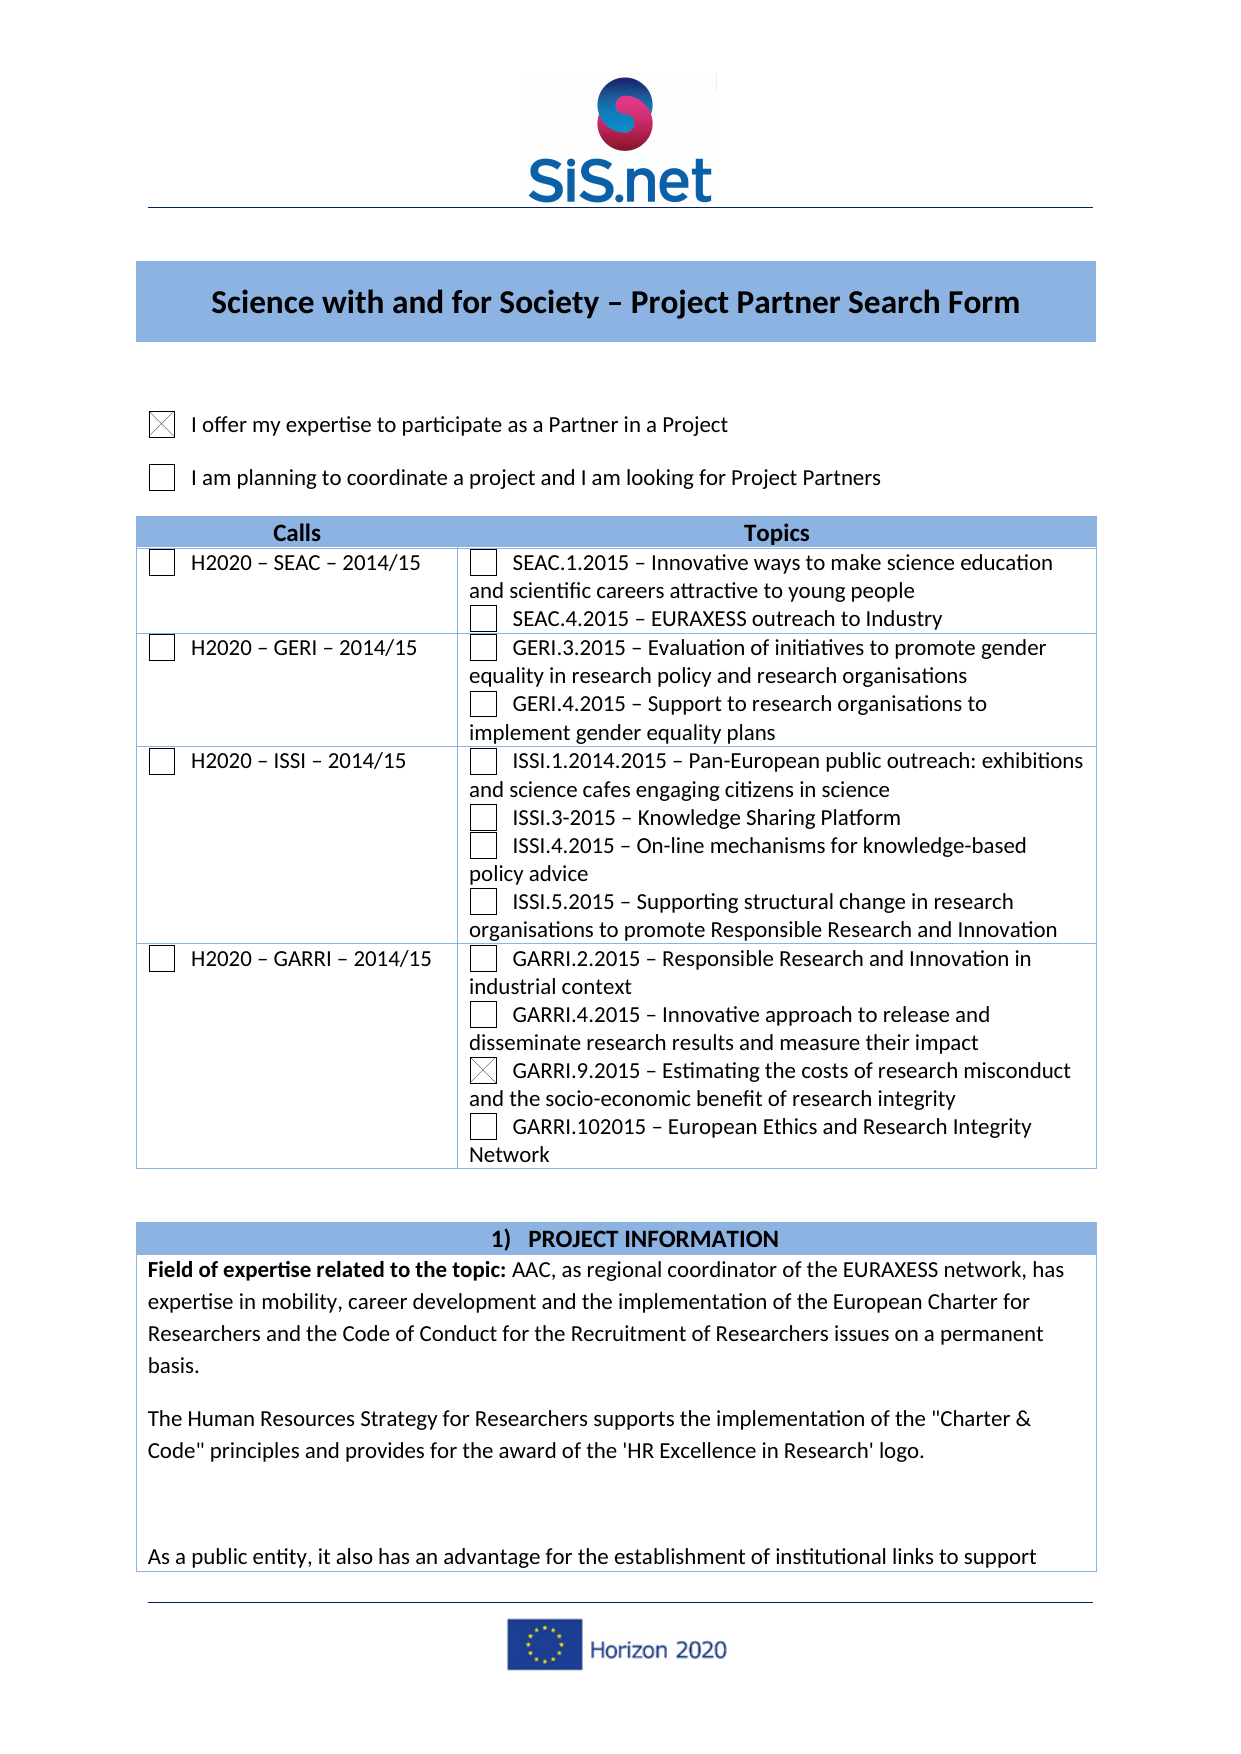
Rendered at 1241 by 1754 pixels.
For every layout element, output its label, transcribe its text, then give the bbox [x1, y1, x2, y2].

table_header Science with and for Society – Project Partner Search Form [136, 261, 1096, 342]
picture [523, 73, 717, 205]
table_header Calls [137, 517, 457, 547]
table_cell H2020 – GARRI – 2014/15 [137, 944, 457, 1168]
table_cell H2020 – SEAC – 2014/15 [137, 549, 457, 632]
table_cell ISSI.1.2014.2015 – Pan-European public outreach: exhibitions and science cafes engaging citizens in science ISSI.3-2015 – Knowledge Sharing Platform ISSI.4.2015 – On-line mechanisms for knowledge-based policy advice ISSI.5.2015 – Supporting structural change in research organisations to promote Responsible Research and Innovation [458, 747, 1096, 943]
table_cell GARRI.2.2015 – Responsible Research and Innovation in industrial context GARRI.4.2015 – Innovative approach to release and disseminate research results and measure their impact GARRI.9.2015 – Estimating the costs of research misconduct and the socio-economic benefit of research integrity GARRI.102015 – European Ethics and Research Integrity Network [458, 944, 1096, 1168]
table_header Topics [458, 517, 1096, 547]
picture [495, 1604, 745, 1681]
table_cell SEAC.1.2015 – Innovative ways to make science education and scientific careers attractive to young people SEAC.4.2015 – EURAXESS outreach to Industry [458, 549, 1096, 632]
table_cell H2020 – GERI – 2014/15 [137, 634, 457, 746]
table_cell H2020 – ISSI – 2014/15 [137, 747, 457, 943]
table_cell GERI.3.2015 – Evaluation of initiatives to promote gender equality in research policy and research organisations GERI.4.2015 – Support to research organisations to implement gender equality plans [458, 634, 1096, 746]
table_header PROJECT INFORMATION [137, 1223, 1096, 1254]
text I am planning to coordinate a project and I am looking for Project Partners [148, 463, 1093, 491]
text I offer my expertise to participate as a Partner in a Project [175, 410, 1093, 438]
